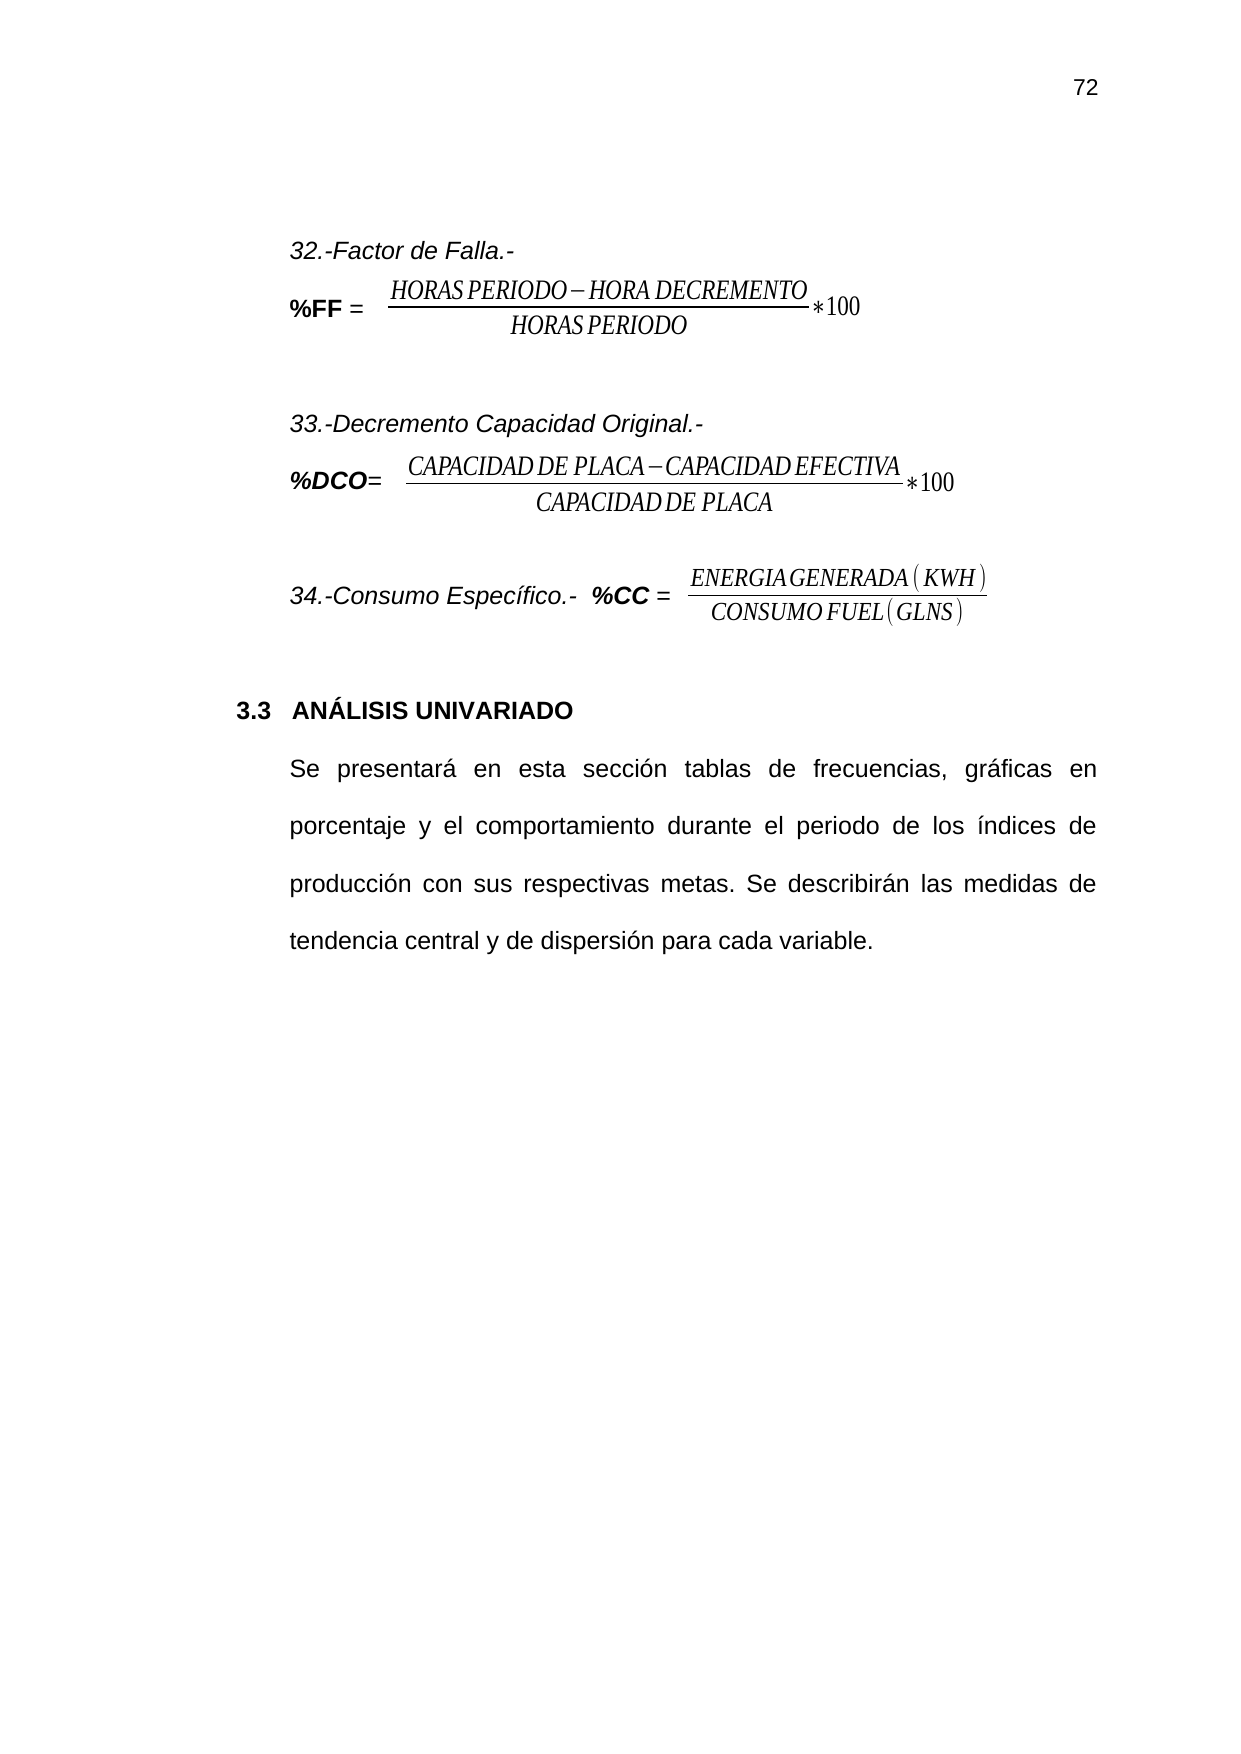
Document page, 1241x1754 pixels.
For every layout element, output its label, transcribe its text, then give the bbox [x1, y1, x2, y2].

text 3.3 ANÁLISIS UNIVARIADO [236, 696, 1098, 725]
text %DCO= [289, 466, 1098, 495]
subtitle 32.-Factor de Falla.- [289, 236, 1098, 265]
text 34.-Consumo Específico.- %CC = [289, 581, 1098, 610]
text 33.-Decremento Capacidad Original.- [289, 409, 1098, 437]
text Se presentará en esta sección tablas de frecuencias, gráficas en porcentaje y el comportamiento durante el periodo de los índices de producción con sus respectivas metas. Se describirán las medidas de tendencia central y de dispersión para cada variable. [289, 754, 1098, 955]
subtitle %FF = [289, 294, 1098, 322]
